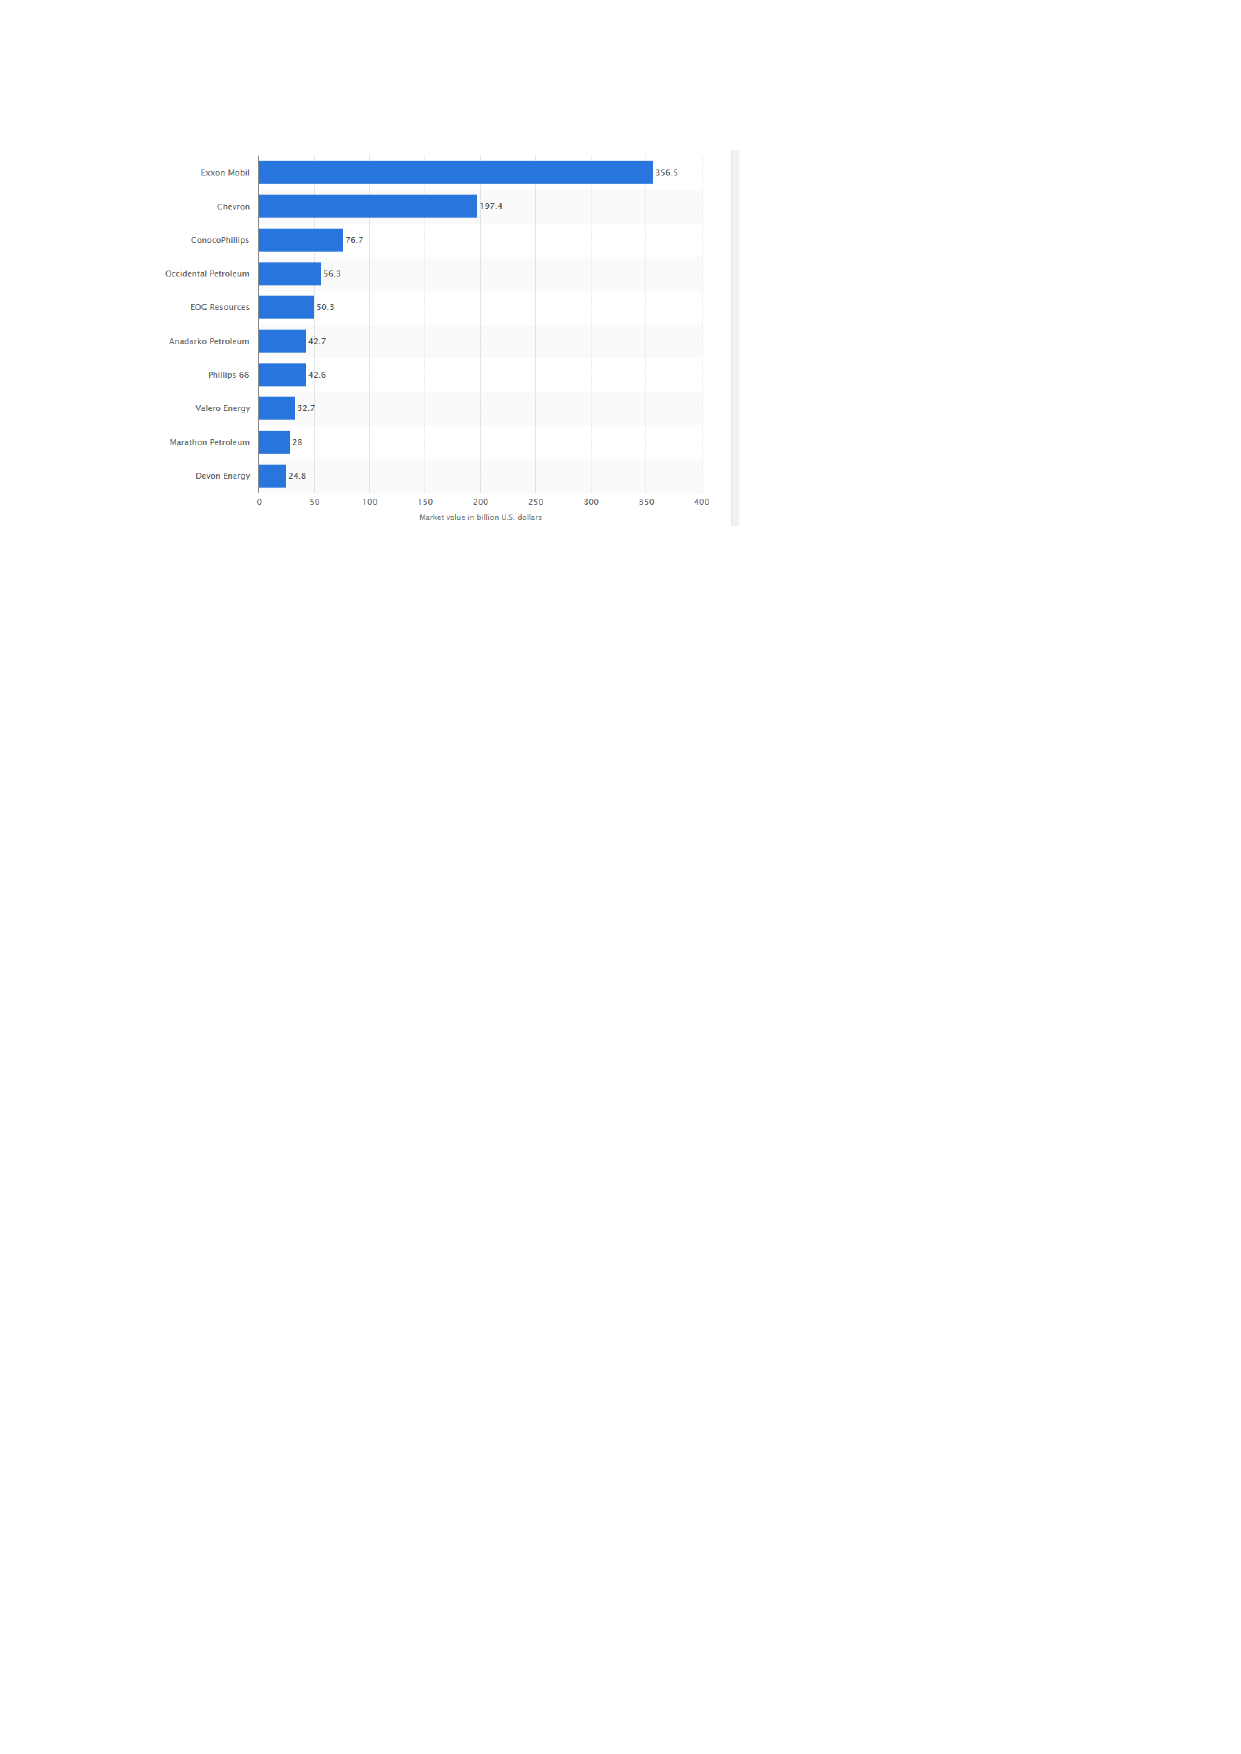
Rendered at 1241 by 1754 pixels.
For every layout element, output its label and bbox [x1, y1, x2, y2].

picture [150, 150, 740, 526]
